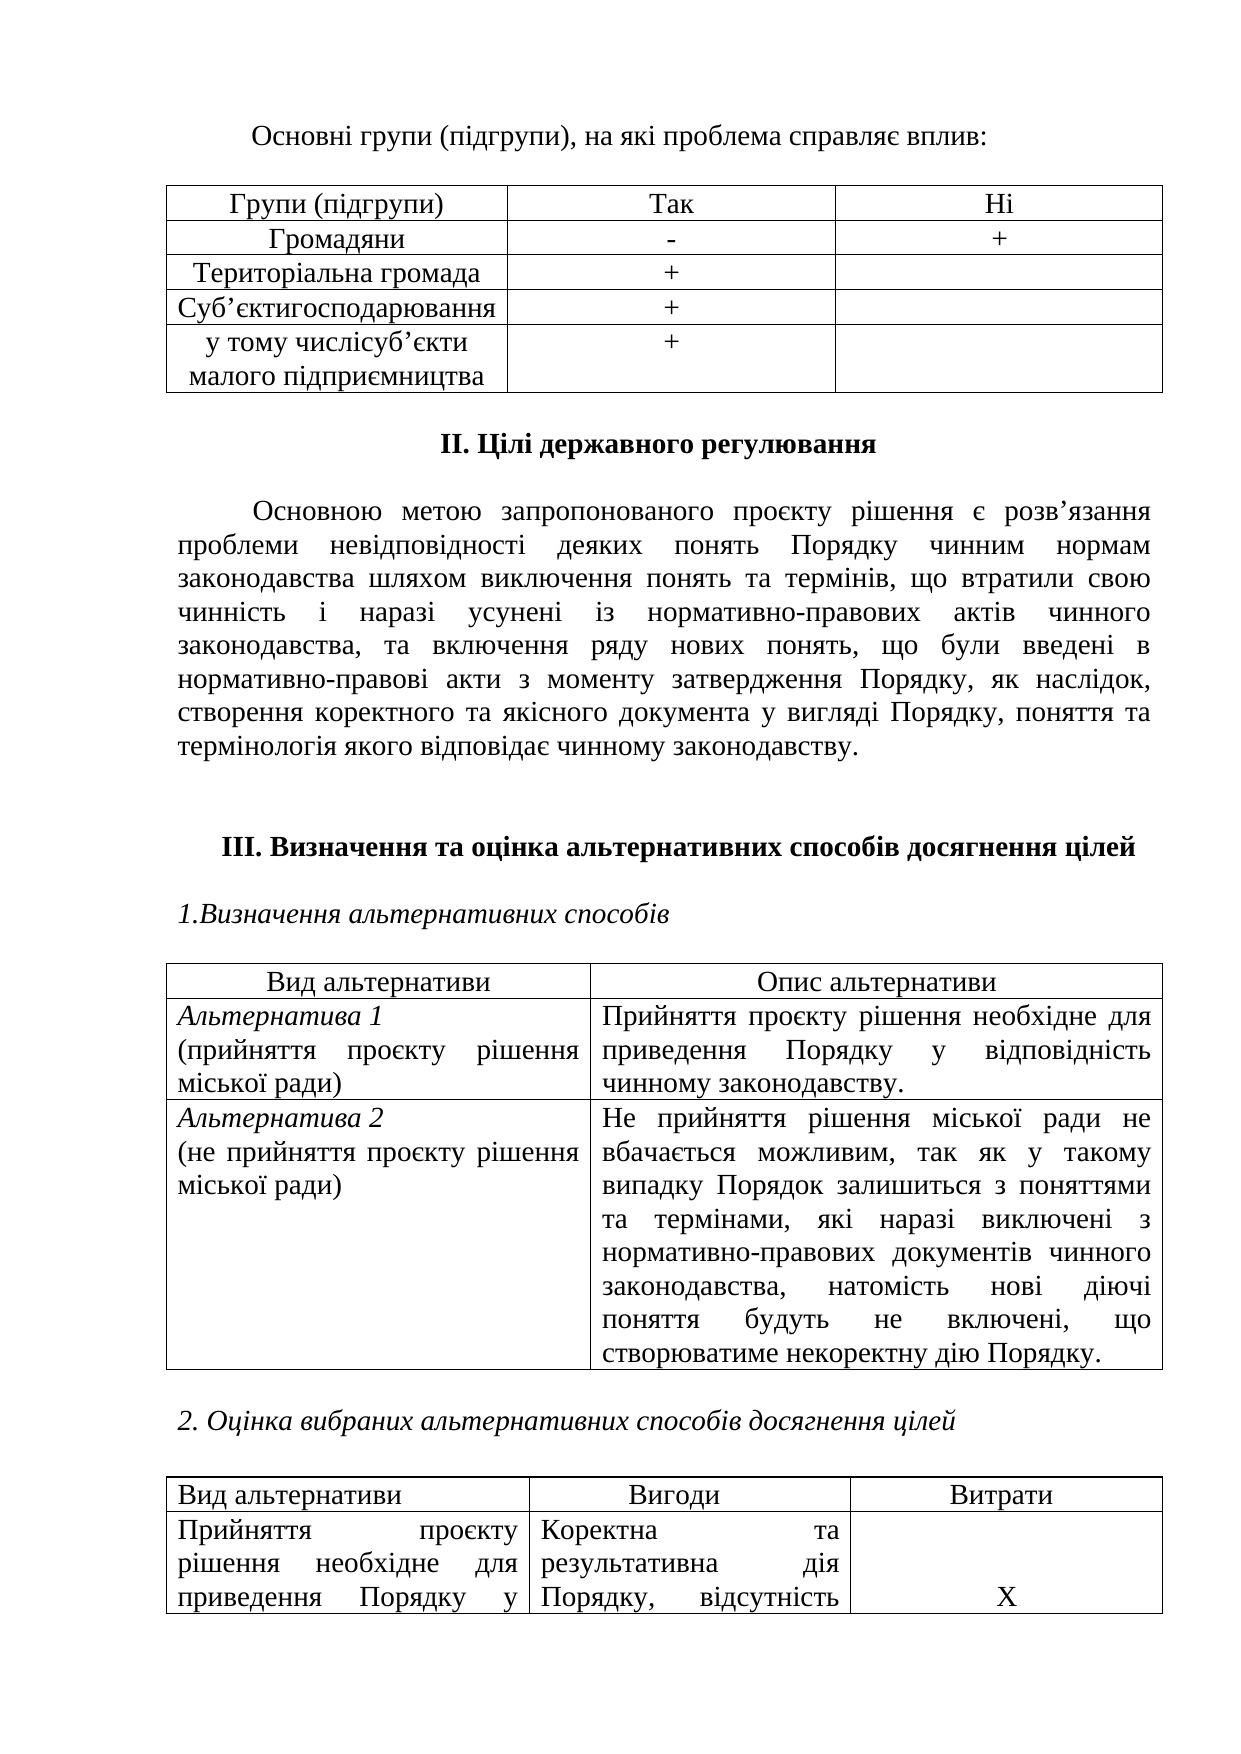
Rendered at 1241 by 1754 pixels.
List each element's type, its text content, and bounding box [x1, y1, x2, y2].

table_cell [836, 325, 1162, 392]
table_header Групи (підгрупи) [167, 186, 507, 220]
table_cell - [508, 221, 835, 254]
table_header Вид альтернативи [167, 964, 590, 997]
table_cell Територіальна громада [167, 255, 507, 289]
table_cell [167, 1512, 529, 1613]
table_header Так [508, 186, 835, 220]
table_cell [836, 255, 1162, 289]
text 1.Визначення альтернативних способів [177, 896, 1152, 929]
text III. Визначення та оцінка альтернативних способів досягнення цілей [177, 829, 1152, 862]
text Основною метою запропонованого проєкту рішення є розв’язання проблеми невідповідності деяких понять Порядку чинним нормам законодавства шляхом виключення понять та термінів, що втратили свою чинність і наразі усунені із нормативно-правових актів чинного законодавства, та включення ряду нових понять, що були введені в нормативно-правові акти з моменту затвердження Порядку, як наслідок, створення коректного та якісного документа у вигляді Порядку, поняття та термінологія якого відповідає чинному законодавству. [177, 493, 1152, 762]
table_header Витрати [851, 1478, 1162, 1511]
text II. Цілі державного регулювання [177, 426, 1152, 460]
table_header Опис альтернативи [591, 964, 1162, 997]
table_header Вигоди [530, 1478, 850, 1511]
table_cell Х [851, 1512, 1162, 1613]
table_cell [836, 290, 1162, 323]
text Основні групи (підгрупи), на які проблема справляє вплив: [177, 118, 1152, 152]
table_cell Альтернатива 2 (не прийняття проєкту рішення міської ради) [167, 1100, 590, 1368]
table_header Ні [836, 186, 1162, 220]
table_cell Громадяни [167, 221, 507, 254]
table_cell + [508, 255, 835, 289]
table_cell Суб’єктигосподарювання [167, 290, 507, 323]
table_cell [530, 1512, 850, 1613]
table_cell + [508, 290, 835, 323]
table_cell у тому числісуб’єкти малого підприємництва [167, 325, 507, 392]
table_header Вид альтернативи [167, 1478, 529, 1511]
table_cell Прийняття проєкту рішення необхідне для приведення Порядку у відповідність чинному законодавству. [591, 999, 1162, 1099]
text 2. Оцінка вибраних альтернативних способів досягнення цілей [177, 1403, 1152, 1437]
table_cell Альтернатива 1 (прийняття проєкту рішення міської ради) [167, 999, 590, 1099]
table_cell + [836, 221, 1162, 254]
table_cell Не прийняття рішення міської ради не вбачається можливим, так як у такому випадку Порядок залишиться з поняттями та термінами, які наразі виключені з нормативно-правових документів чинного законодавства, натомість нові діючі поняття будуть не включені, що створюватиме некоректну дію Порядку. [591, 1100, 1162, 1368]
table_cell + [508, 325, 835, 392]
